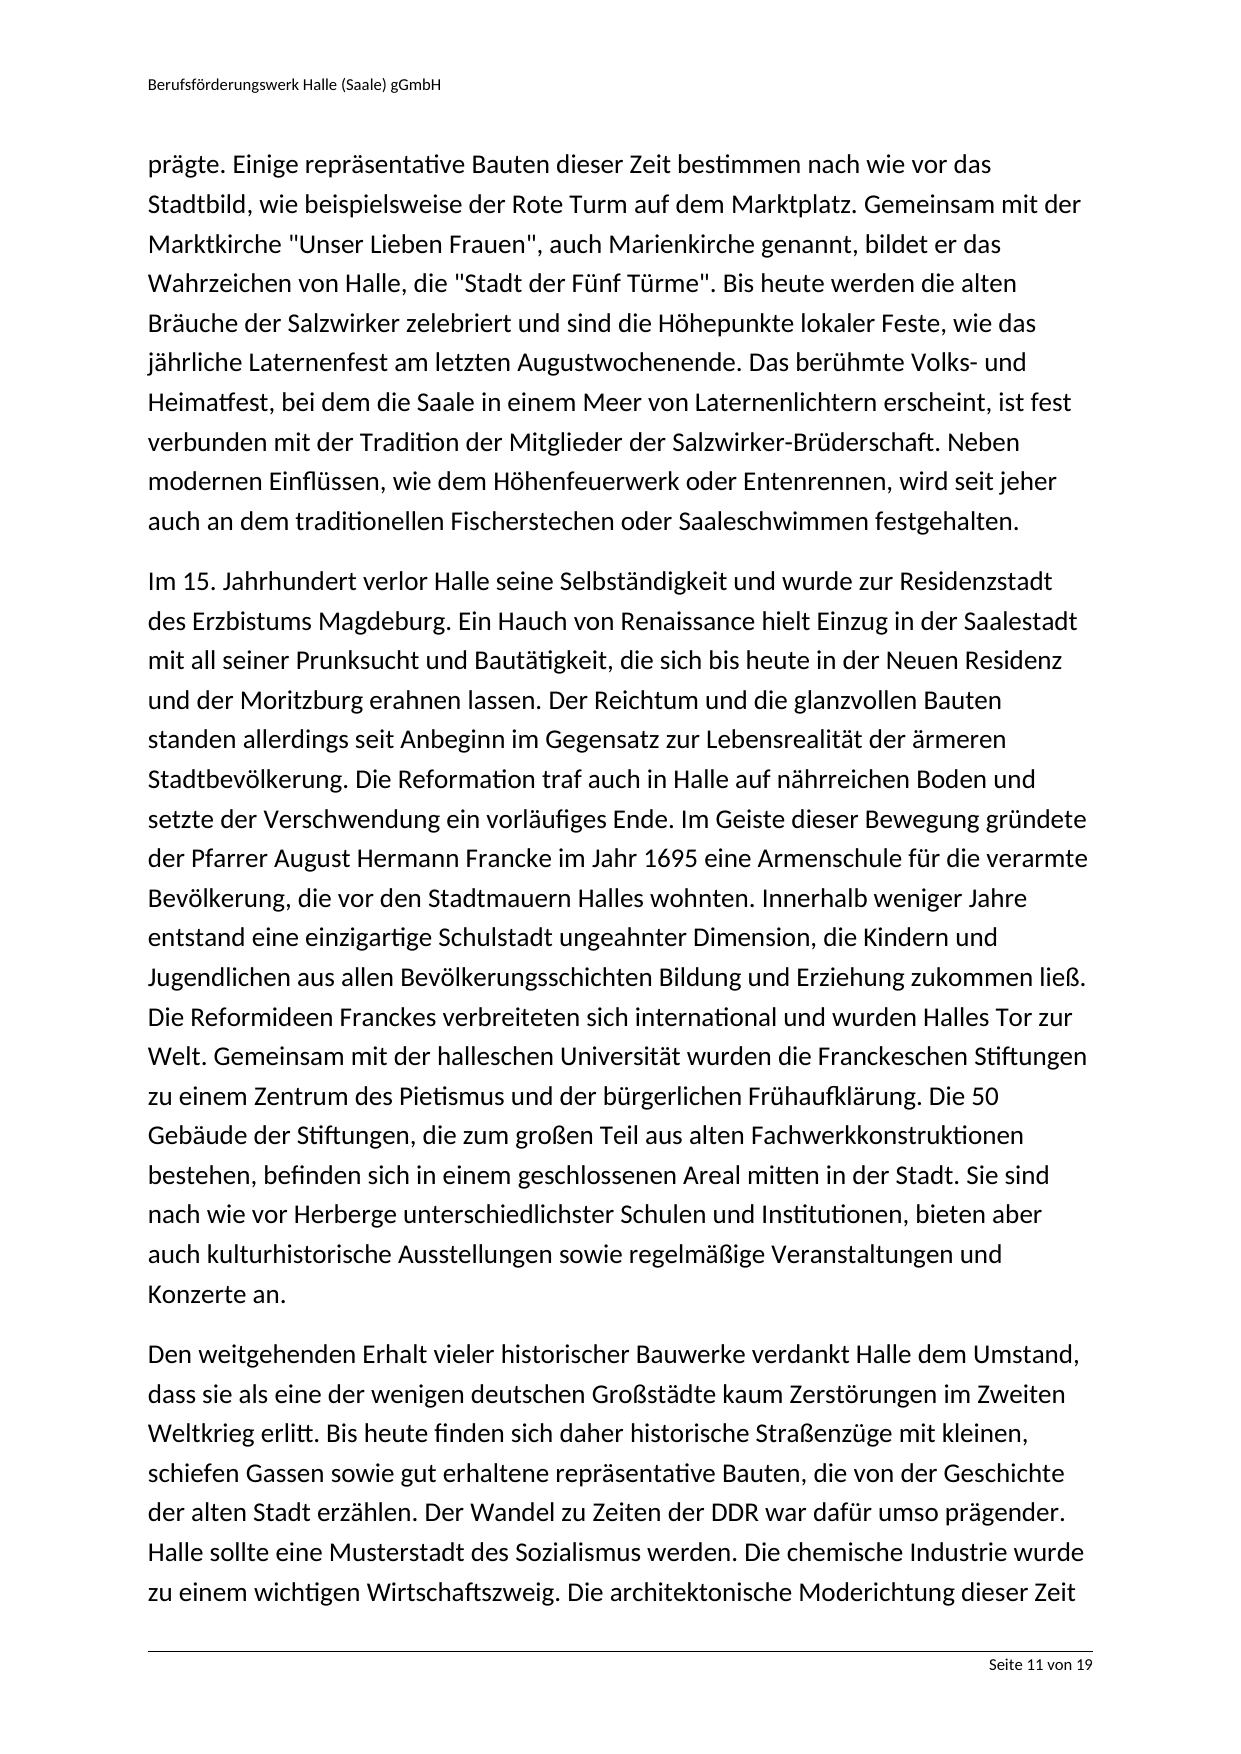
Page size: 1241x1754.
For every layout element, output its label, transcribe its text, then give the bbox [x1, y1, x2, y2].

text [148, 1337, 1093, 1608]
text Im 15. Jahrhundert verlor Halle seine Selbständigkeit und wurde zur Residenzstadt des Erzbistums Magdeburg. Ein Hauch von Renaissance hielt Einzug in der Saalestadt mit all seiner Prunksucht und Bautätigkeit, die sich bis heute in der Neuen Residenz und der Moritzburg erahnen lassen. Der Reichtum und die glanzvollen Bauten standen allerdings seit Anbeginn im Gegensatz zur Lebensrealität der ärmeren Stadtbevölkerung. Die Reformation traf auch in Halle auf nährreichen Boden und setzte der Verschwendung ein vorläufiges Ende. Im Geiste dieser Bewegung gründete der Pfarrer August Hermann Francke im Jahr 1695 eine Armenschule für die verarmte Bevölkerung, die vor den Stadtmauern Halles wohnten. Innerhalb weniger Jahre entstand eine einzigartige Schulstadt ungeahnter Dimension, die Kindern und Jugendlichen aus allen Bevölkerungsschichten Bildung und Erziehung zukommen ließ. Die Reformideen Franckes verbreiteten sich international und wurden Halles Tor zur Welt. Gemeinsam mit der halleschen Universität wurden die Franckeschen Stiftungen zu einem Zentrum des Pietismus und der bürgerlichen Frühaufklärung. Die 50 Gebäude der Stiftungen, die zum großen Teil aus alten Fachwerkkonstruktionen bestehen, befinden sich in einem geschlossenen Areal mitten in der Stadt. Sie sind nach wie vor Herberge unterschiedlichster Schulen und Institutionen, bieten aber auch kulturhistorische Ausstellungen sowie regelmäßige Veranstaltungen und Konzerte an. [148, 564, 1093, 1310]
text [148, 148, 1093, 537]
